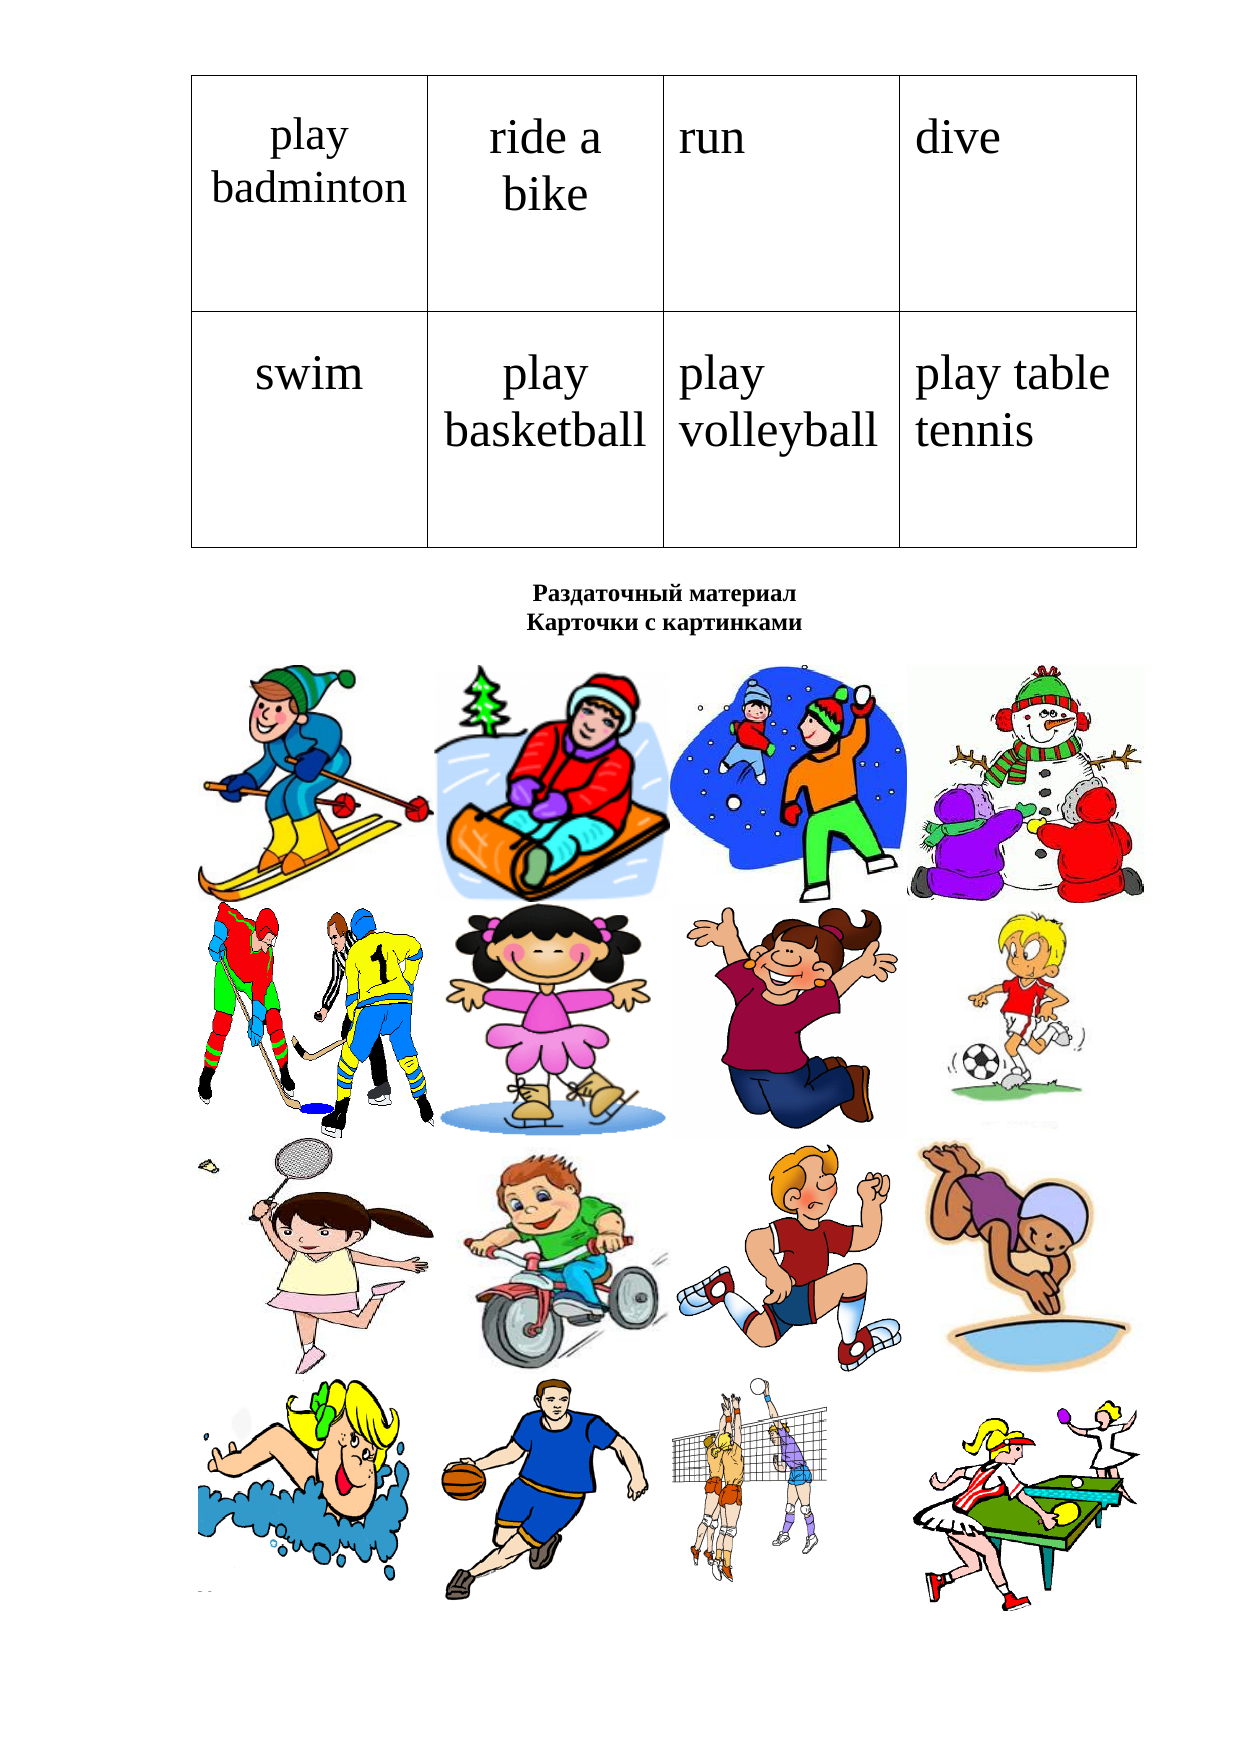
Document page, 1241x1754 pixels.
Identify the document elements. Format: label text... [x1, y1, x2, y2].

picture [198, 665, 1144, 1611]
text Карточки с картинками [177, 607, 1152, 636]
text Раздаточный материал [177, 578, 1152, 607]
